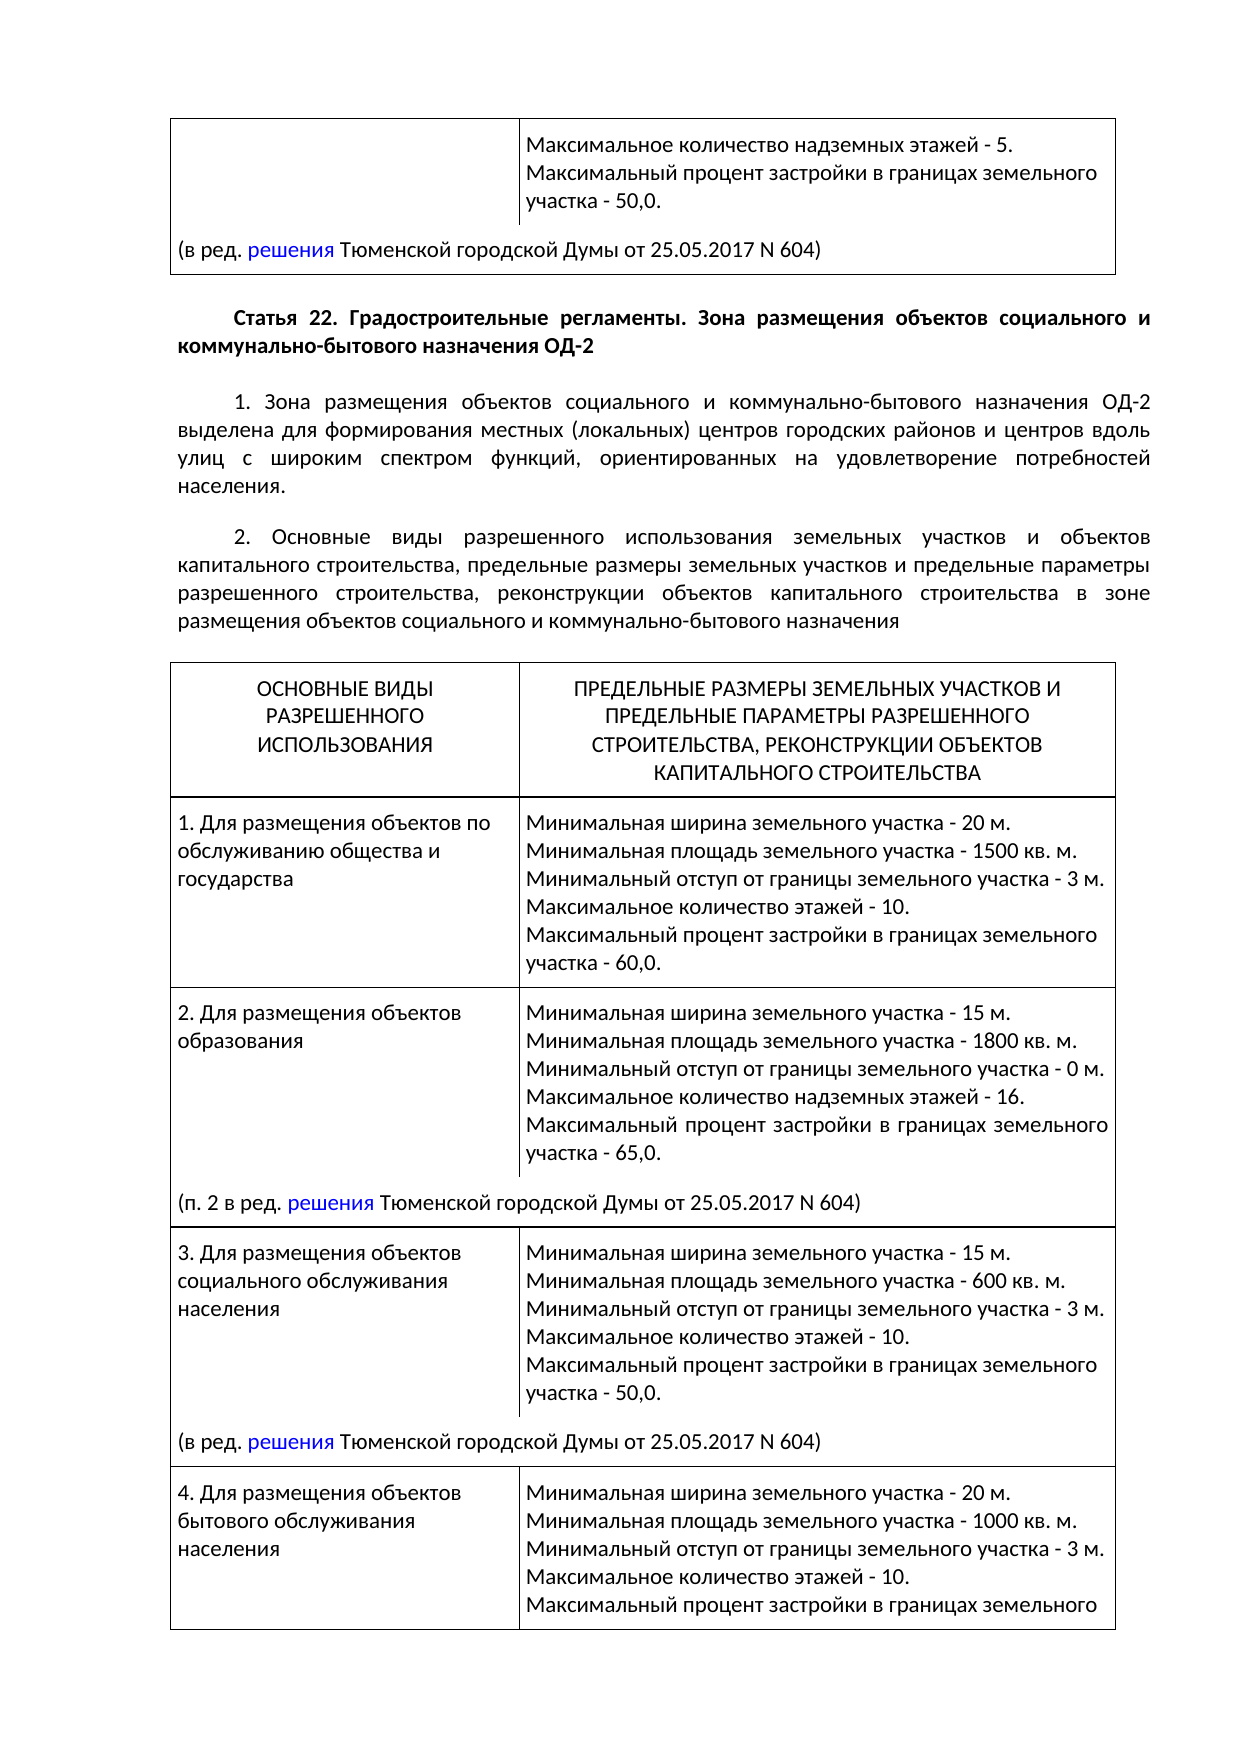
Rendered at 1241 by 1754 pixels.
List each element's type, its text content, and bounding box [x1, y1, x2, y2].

table_cell 2. Для размещения объектов образования [171, 988, 519, 1177]
text 2. Основные виды разрешенного использования земельных участков и объектов капитального строительства, предельные размеры земельных участков и предельные параметры разрешенного строительства, реконструкции объектов капитального строительства в зоне размещения объектов социального и коммунально-бытового назначения [177, 522, 1152, 634]
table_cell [520, 1467, 1115, 1628]
table_header ОСНОВНЫЕ ВИДЫ РАЗРЕШЕННОГО ИСПОЛЬЗОВАНИЯ [171, 663, 519, 796]
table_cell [520, 119, 1115, 224]
table_cell 1. Для размещения объектов по обслуживанию общества и государства [171, 798, 519, 987]
table_header ПРЕДЕЛЬНЫЕ РАЗМЕРЫ ЗЕМЕЛЬНЫХ УЧАСТКОВ И ПРЕДЕЛЬНЫЕ ПАРАМЕТРЫ РАЗРЕШЕННОГО СТРОИТЕЛЬСТВА, РЕКОНСТРУКЦИИ ОБЪЕКТОВ КАПИТАЛЬНОГО СТРОИТЕЛЬСТВА [520, 663, 1115, 796]
text 1. Зона размещения объектов социального и коммунально-бытового назначения ОД-2 выделена для формирования местных (локальных) центров городских районов и центров вдоль улиц с широким спектром функций, ориентированных на удовлетворение потребностей населения. [177, 387, 1152, 499]
table_cell (п. 2 в ред. решения Тюменской городской Думы от 25.05.2017 N 604) [171, 1177, 1115, 1226]
table_cell (в ред. решения Тюменской городской Думы от 25.05.2017 N 604) [171, 225, 1115, 274]
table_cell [171, 119, 519, 224]
title Статья 22. Градостроительные регламенты. Зона размещения объектов социального и коммунально-бытового назначения ОД-2 [177, 303, 1152, 359]
table_cell Минимальная ширина земельного участка - 20 м. Минимальная площадь земельного участка - 1500 кв. м. Минимальный отступ от границы земельного участка - 3 м. Максимальное количество этажей - 10. Максимальный процент застройки в границах земельного участка - 60,0. [520, 798, 1115, 987]
table_cell 3. Для размещения объектов социального обслуживания населения [171, 1228, 519, 1417]
table_cell (в ред. решения Тюменской городской Думы от 25.05.2017 N 604) [171, 1417, 1115, 1466]
table_cell Минимальная ширина земельного участка - 15 м. Минимальная площадь земельного участка - 600 кв. м. Минимальный отступ от границы земельного участка - 3 м. Максимальное количество этажей - 10. Максимальный процент застройки в границах земельного участка - 50,0. [520, 1228, 1115, 1417]
table_cell Минимальная ширина земельного участка - 15 м. Минимальная площадь земельного участка - 1800 кв. м. Минимальный отступ от границы земельного участка - 0 м. Максимальное количество надземных этажей - 16. Максимальный процент застройки в границах земельного участка - 65,0. [520, 988, 1115, 1177]
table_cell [171, 1467, 519, 1628]
